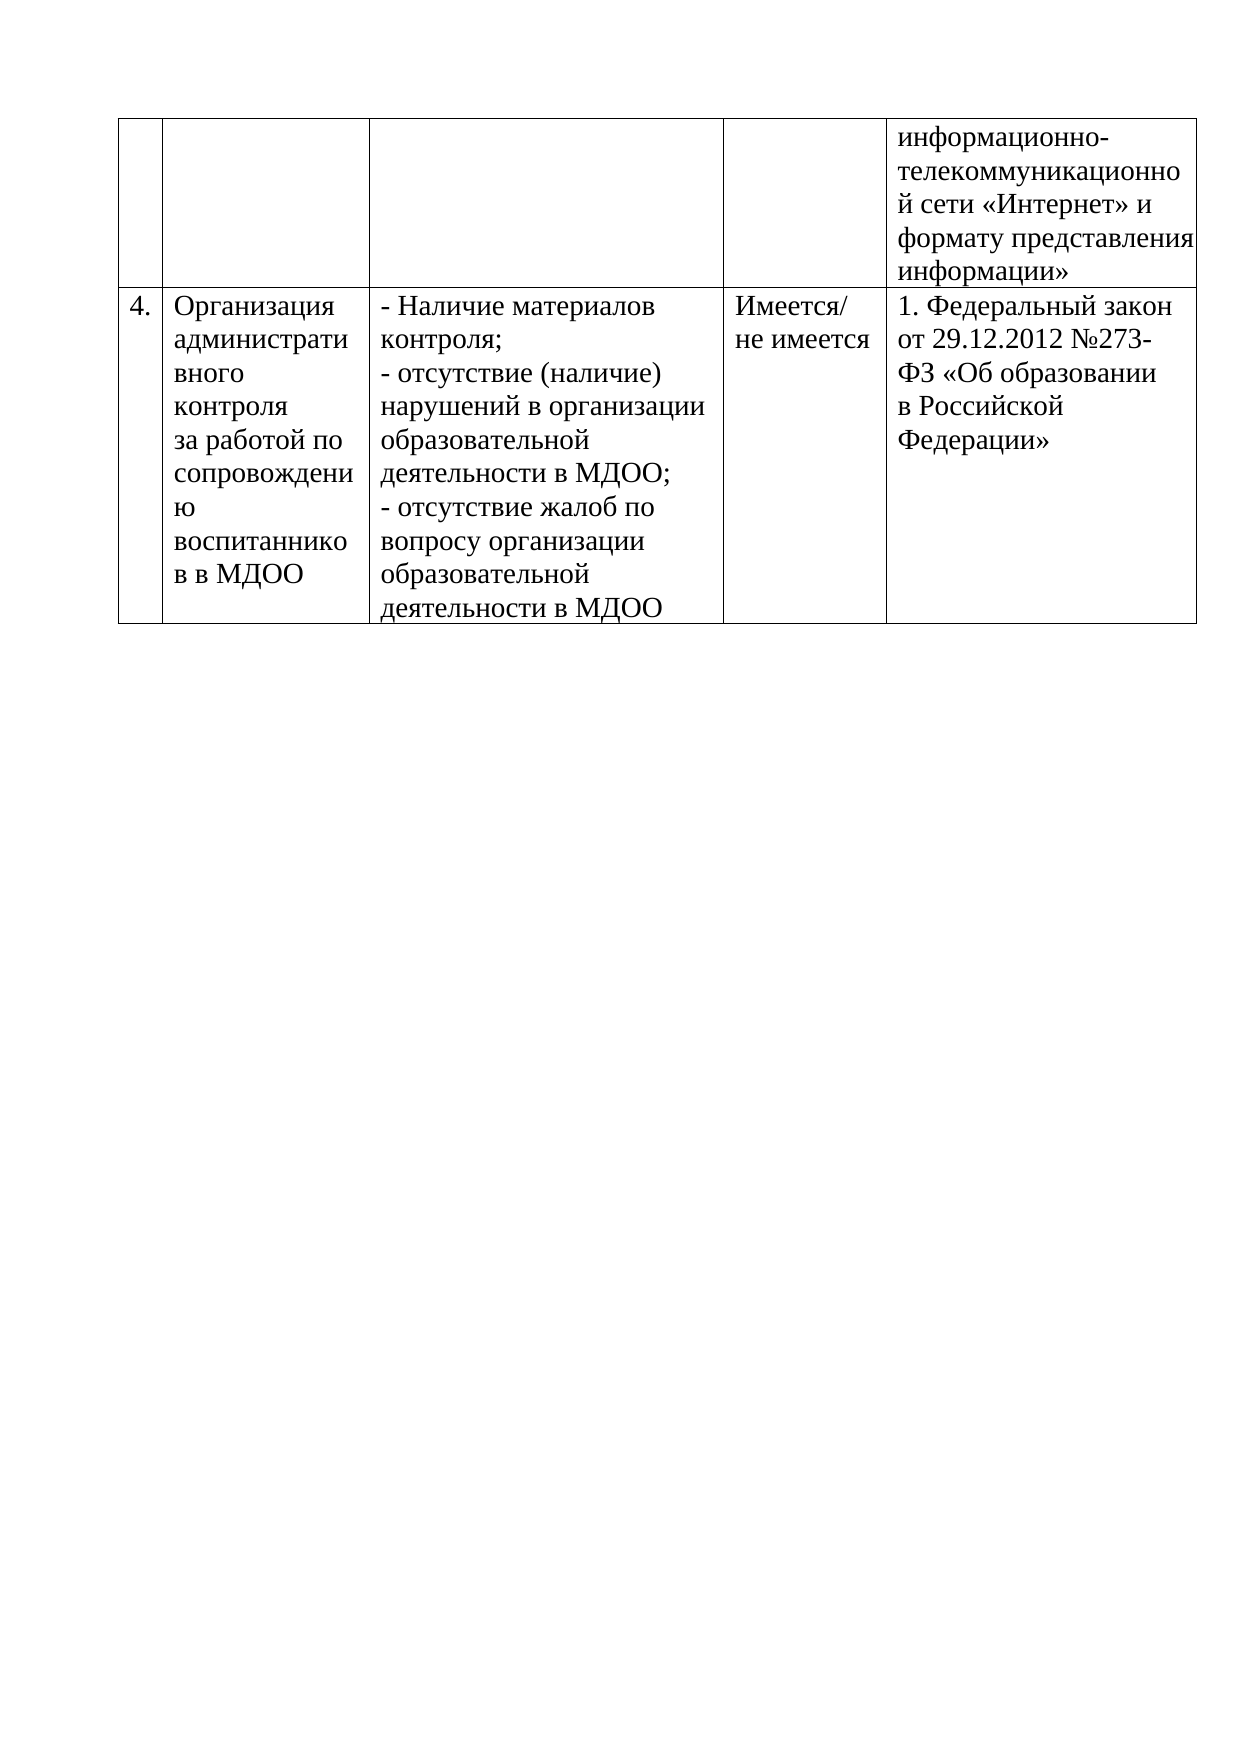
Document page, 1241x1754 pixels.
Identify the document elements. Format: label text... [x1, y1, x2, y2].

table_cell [370, 119, 723, 287]
table_cell Организация административного контроля за работой по сопровождению воспитанников в МДОО [163, 288, 369, 623]
table_cell 3. [119, 119, 162, 287]
table_cell 1. Федеральный закон от 29.12.2012 №273-ФЗ «Об образовании в Российской Федерации» [887, 288, 1196, 623]
table_cell Имеется/ не имеется [724, 288, 886, 623]
table_cell 4. [119, 288, 162, 623]
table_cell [724, 119, 886, 287]
table_cell - Наличие материалов контроля; - отсутствие (наличие) нарушений в организации образовательной деятельности в МДОО; - отсутствие жалоб по вопросу организации образовательной деятельности в МДОО [370, 288, 723, 623]
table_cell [163, 119, 369, 287]
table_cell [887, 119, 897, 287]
